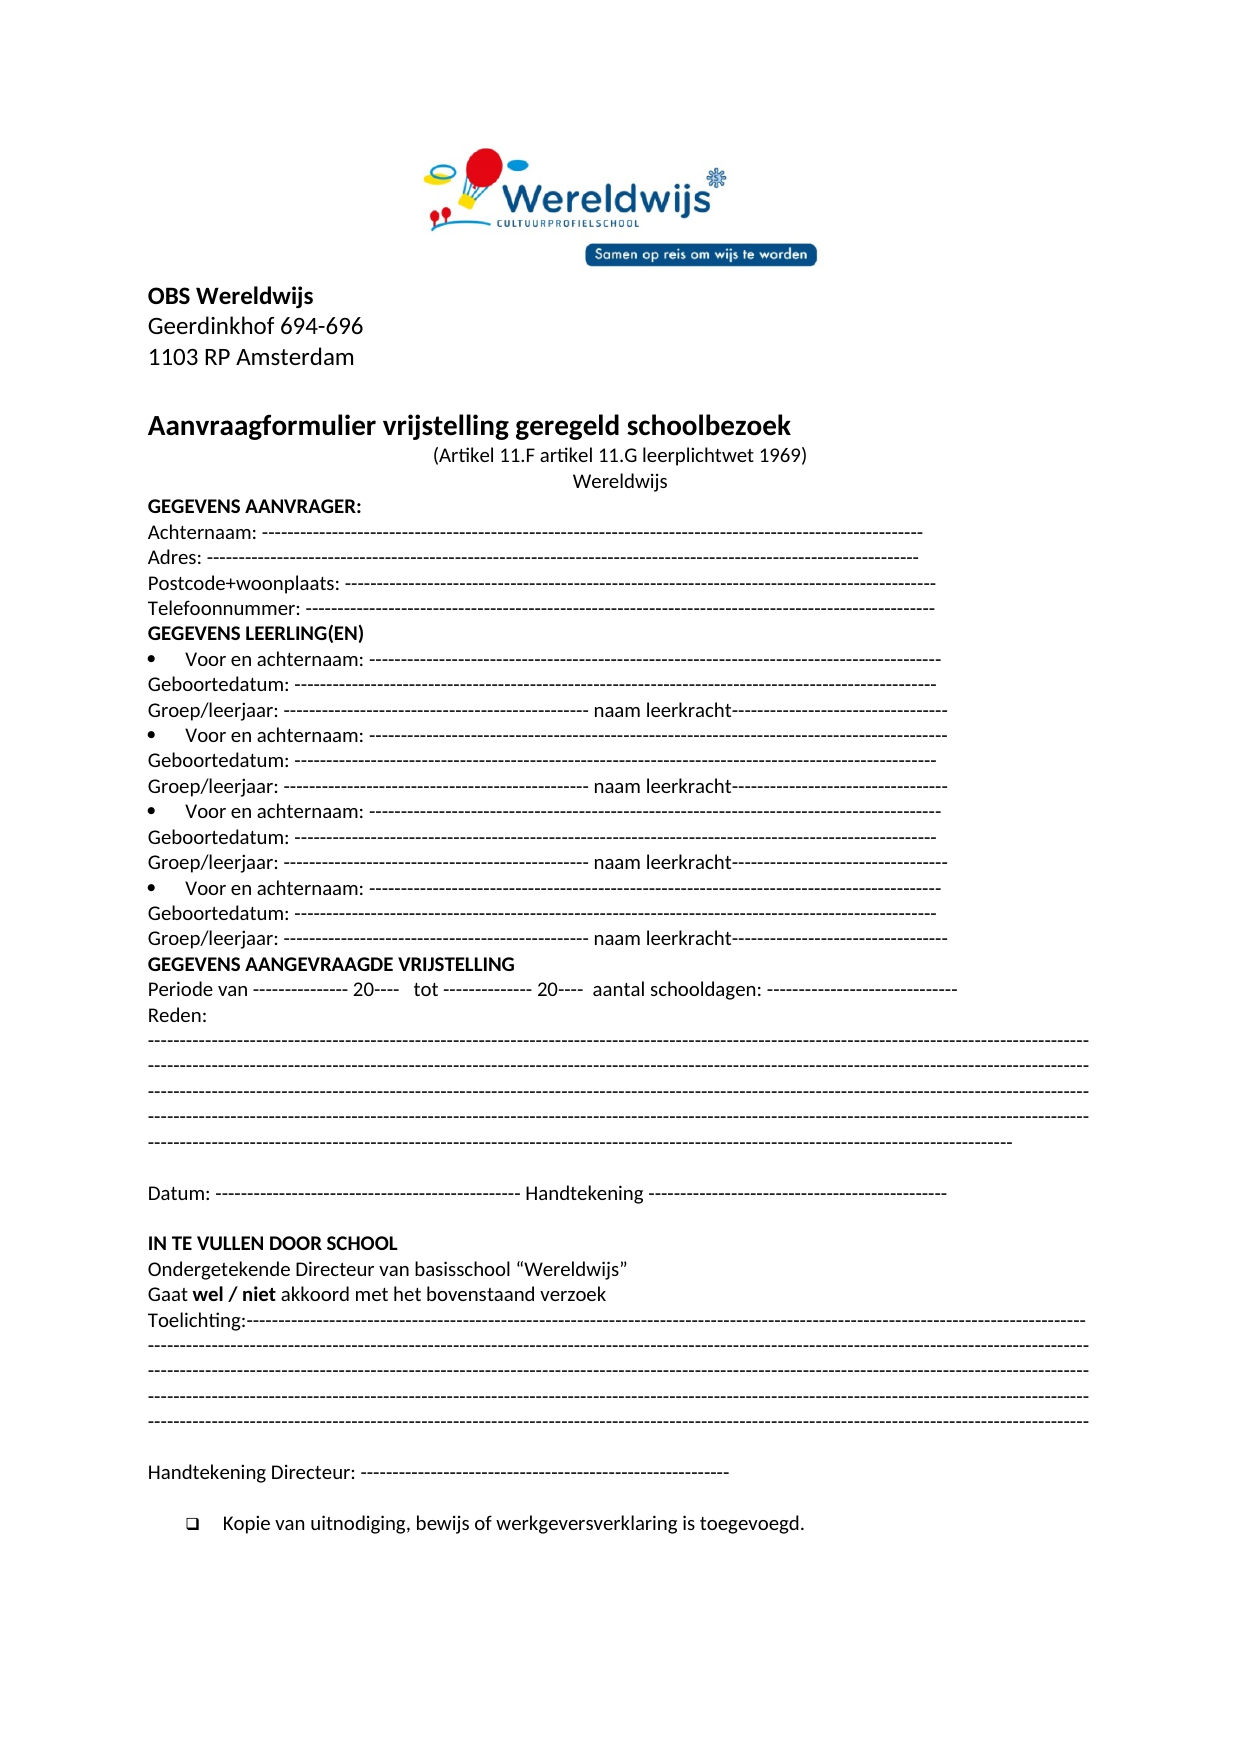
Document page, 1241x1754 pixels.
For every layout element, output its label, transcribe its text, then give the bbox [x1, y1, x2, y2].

text Aanvraagformulier vrijstelling geregeld schoolbezoek [148, 407, 1093, 443]
text Periode van --------------- 20---- tot -------------- 20---- aantal schooldagen: ------------------------------ [148, 976, 1093, 1002]
text Adres: ---------------------------------------------------------------------------------------------------------------- [148, 544, 1093, 570]
text Achternaam: -------------------------------------------------------------------------------------------------------- [148, 519, 1093, 544]
picture [410, 134, 830, 280]
text GEGEVENS AANVRAGER: [148, 493, 1093, 519]
text Gaat wel / niet akkoord met het bovenstaand verzoek [148, 1281, 1093, 1307]
text GEGEVENS AANGEVRAAGDE VRIJSTELLING [148, 951, 1093, 976]
text Groep/leerjaar: ------------------------------------------------ naam leerkracht---------------------------------- [148, 773, 1093, 798]
list Voor en achternaam: ------------------------------------------------------------------------------------------ [148, 798, 1093, 824]
text Ondergetekende Directeur van basisschool “Wereldwijs” [148, 1256, 1093, 1281]
text 1103 RP Amsterdam [148, 341, 1093, 371]
text GEGEVENS LEERLING(EN) [148, 621, 1093, 646]
text Geboortedatum: ----------------------------------------------------------------------------------------------------- [148, 824, 1093, 849]
list Voor en achternaam: ------------------------------------------------------------------------------------------ [148, 646, 1093, 671]
text Geboortedatum: ----------------------------------------------------------------------------------------------------- [148, 671, 1093, 697]
text Groep/leerjaar: ------------------------------------------------ naam leerkracht---------------------------------- [148, 926, 1093, 951]
list Voor en achternaam: ------------------------------------------------------------------------------------------- [148, 722, 1093, 748]
text Geboortedatum: ----------------------------------------------------------------------------------------------------- [148, 748, 1093, 773]
text Postcode+woonplaats: --------------------------------------------------------------------------------------------- [148, 570, 1093, 595]
list Voor en achternaam: ------------------------------------------------------------------------------------------ [148, 875, 1093, 900]
text OBS Wereldwijs [148, 280, 1093, 310]
text Groep/leerjaar: ------------------------------------------------ naam leerkracht---------------------------------- [148, 697, 1093, 722]
text Reden: -------------------------------------------------------------------------------------------------------------------------------------------------------------------------------------------------------------------------------------------------------------------------------------------------------------------------------------------------------------------------------------------------------------------------------------------------------------------------------------------------------------------------------------------------------------------------------------------------------------------------------------------------------------------------------------------------------------------------------------------------------- [148, 1002, 1093, 1154]
text Telefoonnummer: --------------------------------------------------------------------------------------------------- [148, 595, 1093, 621]
list Kopie van uitnodiging, bewijs of werkgeversverklaring is toegevoegd. [185, 1510, 1093, 1536]
text Datum: ------------------------------------------------ Handtekening ----------------------------------------------- [148, 1180, 1093, 1205]
text (Artikel artikel 11.G leerplichtwet 1969) [148, 443, 1093, 468]
text Geerdinkhof 694-696 [148, 310, 1093, 341]
text IN TE VULLEN DOOR SCHOOL [148, 1231, 1093, 1256]
text Toelichting:---------------------------------------------------------------------------------------------------------------------------------------------------------------------------------------------------------------------------------------------------------------------------------------------------------------------------------------------------------------------------------------------------------------------------------------------------------------------------------------------------------------------------------------------------------------------------------------------------------------------------------------------------------------------------------------------------------------------------------------------------- [148, 1307, 1093, 1434]
text Handtekening Directeur: ---------------------------------------------------------- [148, 1459, 1093, 1485]
text Geboortedatum: ----------------------------------------------------------------------------------------------------- [148, 900, 1093, 926]
text Wereldwijs [148, 468, 1093, 493]
text Groep/leerjaar: ------------------------------------------------ naam leerkracht---------------------------------- [148, 849, 1093, 875]
